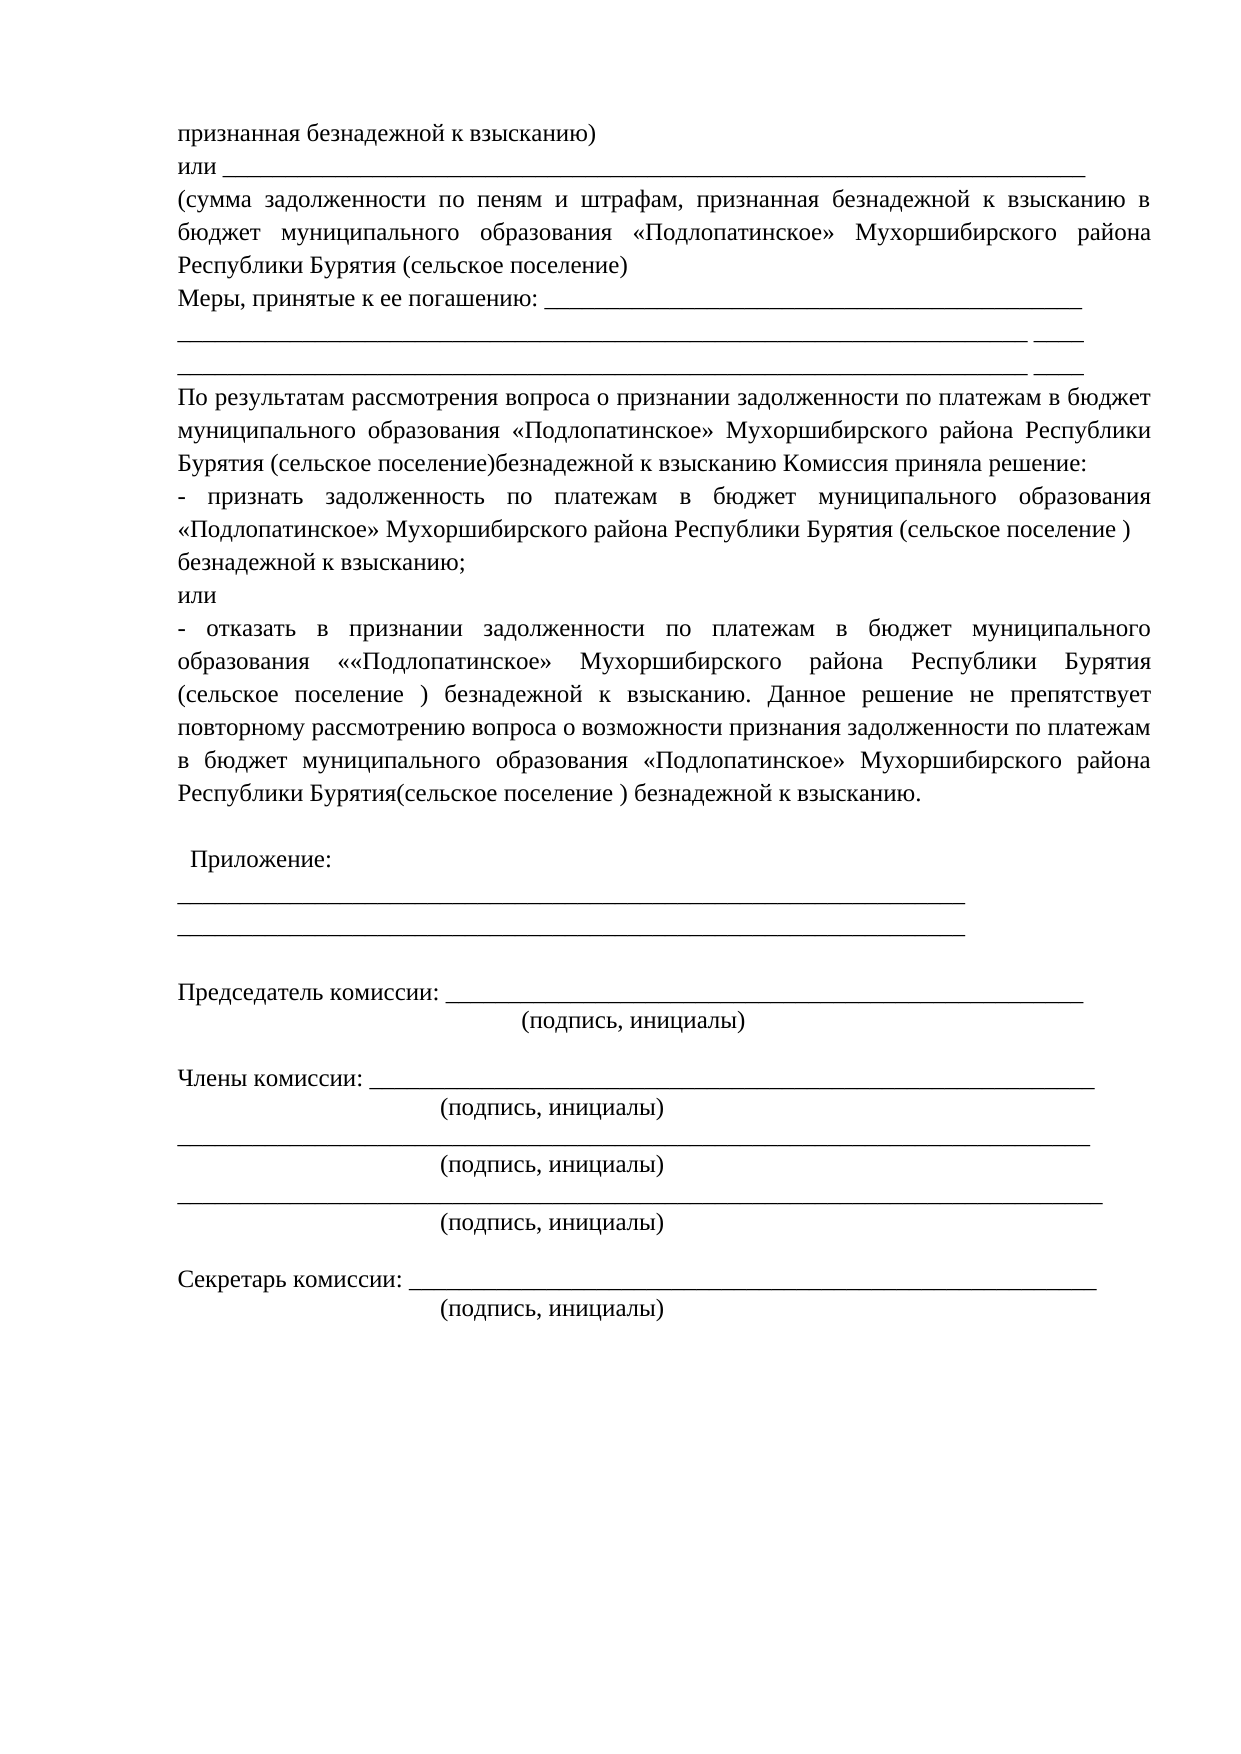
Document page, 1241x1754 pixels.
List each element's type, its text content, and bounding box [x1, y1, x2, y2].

text или _____________________________________________________________________ [177, 151, 1152, 180]
text Меры, принятые к ее погашению: ___________________________________________ [177, 283, 1152, 312]
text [177, 118, 1152, 147]
text (подпись, инициалы) [177, 1005, 1152, 1034]
text Члены комиссии: __________________________________________________________ [177, 1063, 1152, 1092]
text (подпись, инициалы) [177, 1207, 1152, 1235]
text - признать задолженность по платежам в бюджет муниципального образования «Подлопатинское» Мухоршибирского района Республики Бурятия (сельское поселение ) [177, 481, 1152, 543]
text __________________________________________________________________________ [177, 1178, 1152, 1207]
text _______________________________________________________________ [177, 911, 1152, 939]
text (подпись, инициалы) [177, 1149, 1152, 1178]
text (подпись, инициалы) [177, 1092, 1152, 1120]
text ____________________________________________________________________ ____ [177, 349, 1152, 378]
text или [177, 580, 1152, 609]
text - отказать в признании задолженности по платежам в бюджет муниципального образования ««Подлопатинское» Мухоршибирского района Республики Бурятия (сельское поселение ) безнадежной к взысканию. Данное решение не препятствует повторному рассмотрению вопроса о возможности признания задолженности по платежам в бюджет муниципального образования «Подлопатинское» Мухоршибирского района Республики Бурятия(сельское поселение ) безнадежной к взысканию. [177, 613, 1152, 807]
text (подпись, инициалы) [177, 1293, 1152, 1322]
text Секретарь комиссии: _______________________________________________________ [177, 1264, 1152, 1293]
text _______________________________________________________________ [177, 878, 1152, 906]
text _________________________________________________________________________ [177, 1120, 1152, 1149]
text ____________________________________________________________________ ____ [177, 316, 1152, 345]
text безнадежной к взысканию; [177, 547, 1152, 576]
text По результатам рассмотрения вопроса о признании задолженности по платежам в бюджет муниципального образования «Подлопатинское» Мухоршибирского района Республики Бурятия (сельское поселение)безнадежной к взысканию Комиссия приняла решение: [177, 382, 1152, 477]
text (сумма задолженности по пеням и штрафам, признанная безнадежной к взысканию в бюджет муниципального образования «Подлопатинское» Мухоршибирского района Республики Бурятия (сельское поселение) [177, 184, 1152, 279]
text Председатель комиссии: ___________________________________________________ [177, 977, 1152, 1005]
text Приложение: [177, 844, 1152, 873]
